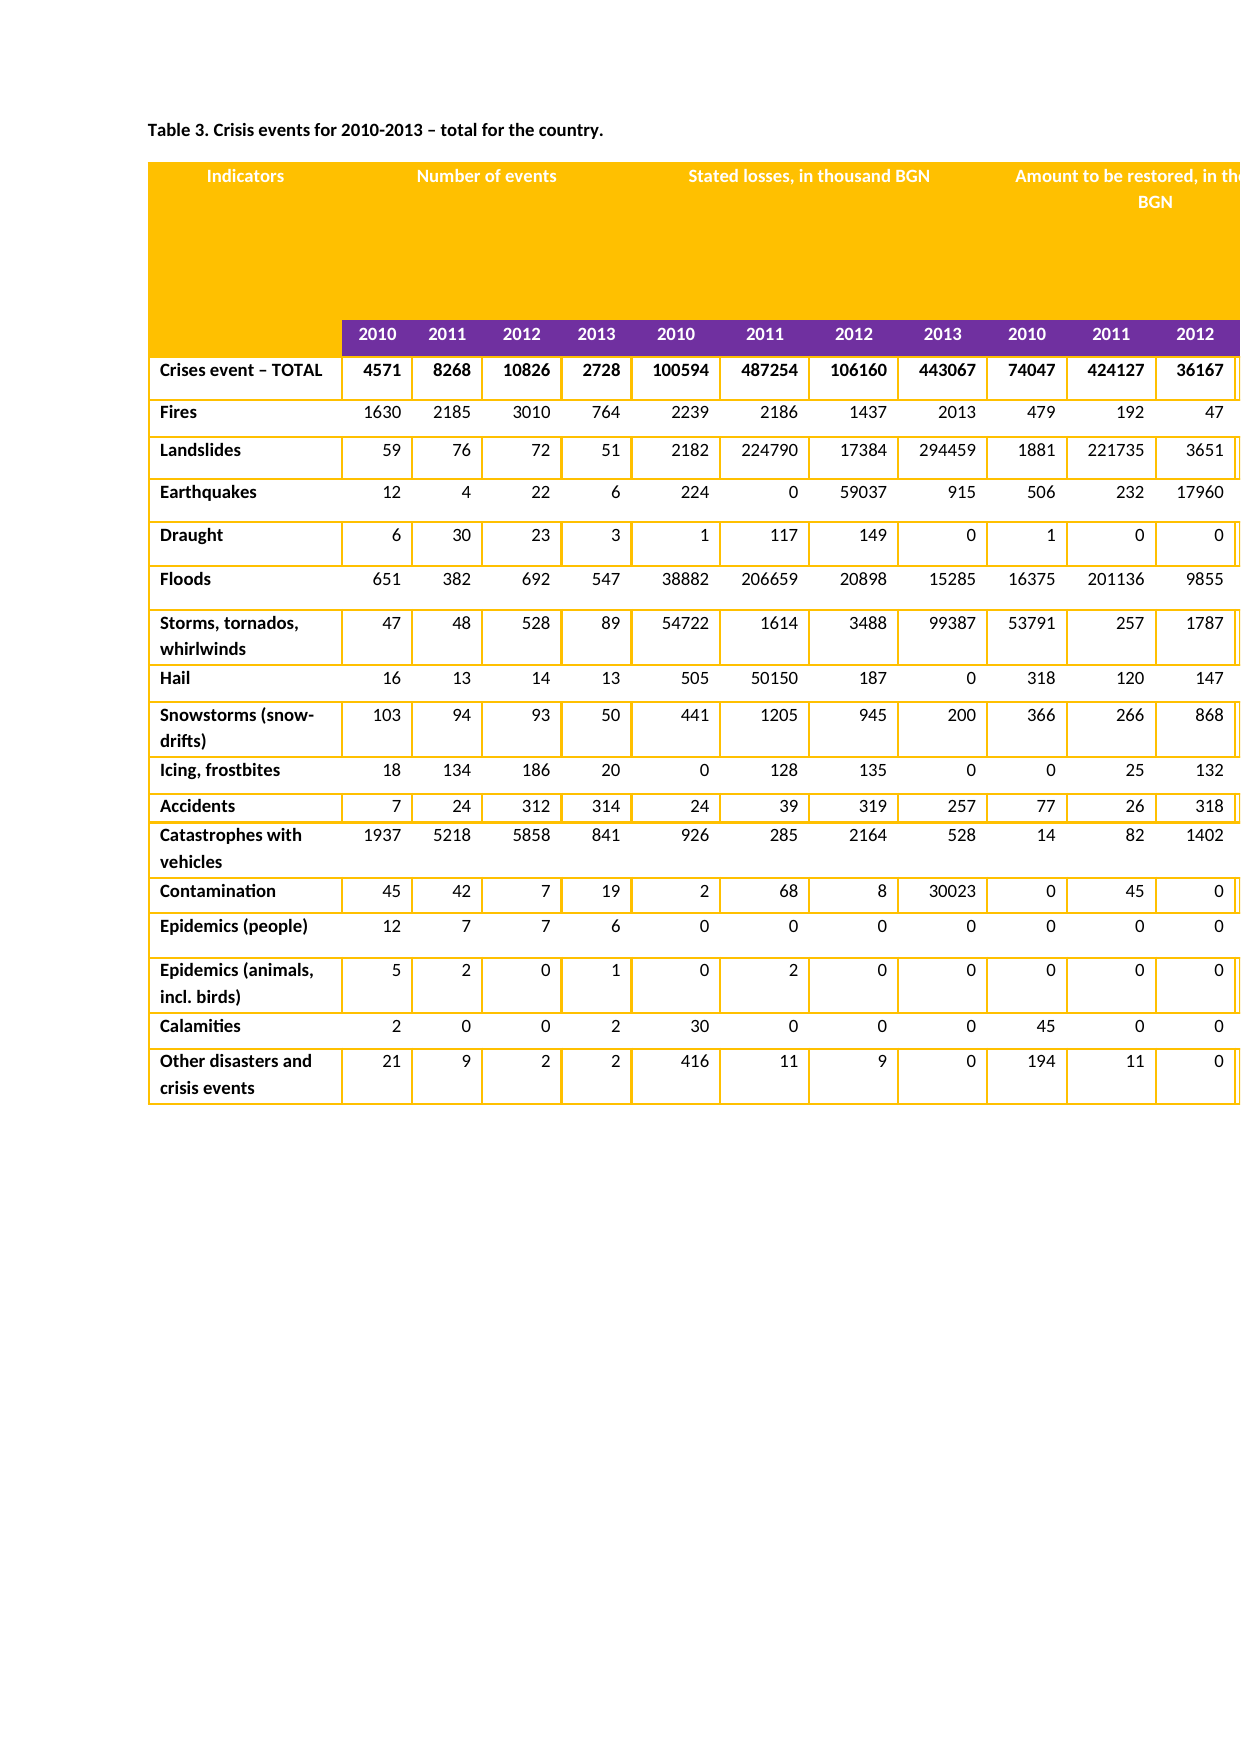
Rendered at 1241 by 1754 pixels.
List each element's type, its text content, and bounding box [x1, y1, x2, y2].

table_cell 1937 [342, 824, 412, 877]
table_cell 505 [631, 666, 720, 701]
table_cell 74047 [988, 358, 1066, 398]
table_cell 5 [343, 959, 411, 1012]
table_cell 17384 [810, 438, 897, 478]
table_cell 0 [1157, 1050, 1234, 1103]
table_cell Calamities [150, 1014, 342, 1047]
table_cell 285 [720, 824, 809, 877]
table_cell 19 [563, 879, 630, 912]
table_cell 0 [810, 959, 897, 1012]
table_cell 25 [1067, 758, 1156, 793]
table_cell Icing, frostbites [150, 758, 342, 793]
table_cell 93 [483, 703, 560, 756]
table_cell 0 [631, 914, 720, 957]
table_header Number of events [342, 164, 631, 320]
table_cell 54722 [633, 611, 719, 664]
table_cell 6 [343, 523, 411, 565]
table_cell 319 [810, 795, 897, 821]
table_cell 2013 [898, 401, 987, 436]
table_cell 224790 [721, 438, 808, 478]
table_cell 7 [343, 795, 411, 821]
table_cell 76 [413, 438, 481, 478]
table_cell 366 [988, 703, 1066, 756]
table_cell 16 [342, 666, 412, 701]
table_cell Catastrophes with vehicles [150, 824, 342, 877]
table_cell Contamination [150, 879, 341, 912]
table_cell Draught [150, 523, 341, 565]
table_cell 2012 [482, 320, 561, 356]
table_cell 1614 [721, 611, 808, 664]
table_cell 194 [988, 1050, 1066, 1103]
table_cell 48 [413, 611, 481, 664]
table_cell 89 [563, 611, 630, 664]
table_cell 13 [561, 666, 631, 701]
table_cell 18 [342, 758, 412, 793]
table_cell 318 [1157, 795, 1234, 821]
table_cell 0 [483, 959, 560, 1012]
table_cell 3488 [810, 611, 897, 664]
table_cell 0 [899, 1050, 986, 1103]
table_cell 692 [482, 567, 561, 609]
table_cell 0 [898, 1014, 987, 1047]
table_cell 42 [413, 879, 481, 912]
table_cell 23 [483, 523, 560, 565]
table_cell 441 [633, 703, 719, 756]
table_cell 135 [809, 758, 898, 793]
table_cell 915 [898, 480, 987, 521]
table_cell 2011 [412, 320, 482, 356]
table_cell 0 [1068, 523, 1155, 565]
table_cell 59037 [809, 480, 898, 521]
table_cell 68 [721, 879, 808, 912]
table_cell 200 [899, 703, 986, 756]
table_cell 1402 [1156, 824, 1235, 877]
table_cell 10826 [483, 358, 560, 398]
table_cell 2013 [561, 320, 631, 356]
table_cell 20898 [809, 567, 898, 609]
table_cell 82 [1067, 824, 1156, 877]
table_cell 24 [633, 795, 719, 821]
table_cell 0 [1067, 914, 1156, 957]
table_cell 13 [412, 666, 482, 701]
table_cell 30 [413, 523, 481, 565]
table_cell 24 [413, 795, 481, 821]
table_cell 6 [561, 480, 631, 521]
table_cell 926 [631, 824, 720, 877]
table_cell 22 [482, 480, 561, 521]
table_cell 5858 [482, 824, 561, 877]
table_cell 3010 [482, 401, 561, 436]
table_cell 487254 [721, 358, 808, 398]
table_cell 77 [988, 795, 1066, 821]
table_cell 47 [343, 611, 411, 664]
table_cell 651 [342, 567, 412, 609]
table_cell 2 [342, 1014, 412, 1047]
table_cell 294459 [899, 438, 986, 478]
table_cell 134 [412, 758, 482, 793]
table_cell 17960 [1156, 480, 1235, 521]
table_cell 7 [412, 914, 482, 957]
table_cell 1 [563, 959, 630, 1012]
table_cell 20 [561, 758, 631, 793]
table_cell 99387 [899, 611, 986, 664]
table_cell 6 [561, 914, 631, 957]
table_cell Crises event – TOTAL [150, 358, 341, 398]
table_cell 257 [1068, 611, 1155, 664]
table_cell 4571 [343, 358, 411, 398]
table_cell 0 [987, 758, 1067, 793]
table_cell 12 [342, 480, 412, 521]
table_cell 36167 [1157, 358, 1234, 398]
table_cell 0 [1156, 1014, 1235, 1047]
table_cell 0 [1067, 1014, 1156, 1047]
table_cell 2012 [809, 320, 898, 356]
table_cell 2 [633, 879, 719, 912]
table_cell 30 [631, 1014, 720, 1047]
table_cell 0 [720, 914, 809, 957]
table_cell 30023 [899, 879, 986, 912]
table_cell 0 [412, 1014, 482, 1047]
table_cell 945 [810, 703, 897, 756]
table_cell 1 [988, 523, 1066, 565]
table_cell 2010 [342, 320, 412, 356]
table_cell 0 [720, 480, 809, 521]
table_cell 15285 [898, 567, 987, 609]
table_cell 224 [631, 480, 720, 521]
table_cell 128 [720, 758, 809, 793]
table_cell 186 [482, 758, 561, 793]
table_cell 416 [633, 1050, 719, 1103]
table_cell 1881 [988, 438, 1066, 478]
table_cell 0 [1157, 523, 1234, 565]
table_cell 2182 [633, 438, 719, 478]
table_cell 132 [1156, 758, 1235, 793]
table_cell 45 [1068, 879, 1155, 912]
table_cell 14 [987, 824, 1067, 877]
table_cell 2 [561, 1014, 631, 1047]
table_cell 7 [482, 914, 561, 957]
table_cell Floods [150, 567, 342, 609]
table_cell Epidemics (people) [150, 914, 342, 957]
table_cell 1787 [1157, 611, 1234, 664]
table_header Stated losses, in thousand BGN [631, 164, 987, 320]
table_cell 106160 [810, 358, 897, 398]
table_cell 528 [483, 611, 560, 664]
table_cell 0 [809, 1014, 898, 1047]
table_cell 3 [563, 523, 630, 565]
table_cell 0 [631, 758, 720, 793]
table_cell Landslides [150, 438, 341, 478]
table_cell 2 [563, 1050, 630, 1103]
table_cell 8 [810, 879, 897, 912]
table_cell 0 [1068, 959, 1155, 1012]
table_cell 382 [412, 567, 482, 609]
table_cell Earthquakes [150, 480, 342, 521]
table_cell 12 [342, 914, 412, 957]
table_header Amount to be restored, in thousand BGN [987, 164, 1240, 320]
table_cell 120 [1067, 666, 1156, 701]
table_cell 2010 [987, 320, 1067, 356]
table_cell 528 [898, 824, 987, 877]
table_cell 2239 [631, 401, 720, 436]
table_cell 7 [483, 879, 560, 912]
table_cell 39 [721, 795, 808, 821]
table_cell 547 [561, 567, 631, 609]
table_cell 424127 [1068, 358, 1155, 398]
table_cell Epidemics (animals, incl. birds) [150, 959, 341, 1012]
table_cell 318 [987, 666, 1067, 701]
table_cell 1 [633, 523, 719, 565]
table_cell 0 [898, 666, 987, 701]
table_cell 0 [720, 1014, 809, 1047]
table_cell 232 [1067, 480, 1156, 521]
table_cell 0 [1157, 879, 1234, 912]
table_cell 0 [898, 914, 987, 957]
table_cell 47 [1156, 401, 1235, 436]
table_cell 2011 [720, 320, 809, 356]
table_cell 50 [563, 703, 630, 756]
table_cell 117 [721, 523, 808, 565]
table_cell 16375 [987, 567, 1067, 609]
table_cell 0 [1157, 959, 1234, 1012]
table_cell Storms, tornados, whirlwinds [150, 611, 341, 664]
table_cell 11 [721, 1050, 808, 1103]
table_cell 2185 [412, 401, 482, 436]
table_cell 506 [987, 480, 1067, 521]
table_cell 0 [899, 523, 986, 565]
table_cell 72 [483, 438, 560, 478]
table_cell 45 [343, 879, 411, 912]
table_cell 0 [633, 959, 719, 1012]
table_cell 0 [898, 758, 987, 793]
table_cell 2186 [720, 401, 809, 436]
table_cell 868 [1157, 703, 1234, 756]
table_cell 50150 [720, 666, 809, 701]
table_cell 201136 [1067, 567, 1156, 609]
table_cell 1630 [342, 401, 412, 436]
table_cell 2010 [631, 320, 720, 356]
table_cell 479 [987, 401, 1067, 436]
table_cell 9 [413, 1050, 481, 1103]
table_cell 1437 [809, 401, 898, 436]
table_cell 8268 [413, 358, 481, 398]
table_cell 0 [899, 959, 986, 1012]
table_cell 51 [563, 438, 630, 478]
table_cell 26 [1068, 795, 1155, 821]
table_cell 2013 [898, 320, 987, 356]
table_cell 2011 [1067, 320, 1156, 356]
table_cell 2 [483, 1050, 560, 1103]
table_cell 100594 [633, 358, 719, 398]
table_cell 0 [988, 959, 1066, 1012]
table_cell 147 [1156, 666, 1235, 701]
table_cell 38882 [631, 567, 720, 609]
table_cell 443067 [899, 358, 986, 398]
table_cell 4 [412, 480, 482, 521]
table_cell 149 [810, 523, 897, 565]
table_cell 206659 [720, 567, 809, 609]
table_cell 3651 [1157, 438, 1234, 478]
table_cell 764 [561, 401, 631, 436]
table_cell 53791 [988, 611, 1066, 664]
table_cell 103 [343, 703, 411, 756]
table_cell Fires [150, 401, 342, 436]
table_cell 0 [482, 1014, 561, 1047]
table_cell 5218 [412, 824, 482, 877]
table_cell 266 [1068, 703, 1155, 756]
table_cell 9855 [1156, 567, 1235, 609]
table_cell 312 [483, 795, 560, 821]
table_cell 45 [987, 1014, 1067, 1047]
table_cell 94 [413, 703, 481, 756]
table_cell 1205 [721, 703, 808, 756]
table_cell 221735 [1068, 438, 1155, 478]
table_cell Other disasters and crisis events [150, 1050, 341, 1103]
table_cell 2 [721, 959, 808, 1012]
table_cell 0 [1156, 914, 1235, 957]
table_cell 11 [1068, 1050, 1155, 1103]
table_cell 0 [809, 914, 898, 957]
table_cell 2 [413, 959, 481, 1012]
table_cell 14 [482, 666, 561, 701]
table_cell 192 [1067, 401, 1156, 436]
table_cell 2012 [1156, 320, 1235, 356]
table_cell Snowstorms (snowdrifts) [150, 703, 341, 756]
table_cell 2164 [809, 824, 898, 877]
table_cell 841 [561, 824, 631, 877]
table_cell 0 [988, 879, 1066, 912]
table_cell 2728 [563, 358, 630, 398]
table_cell Accidents [150, 795, 341, 821]
table_cell 0 [987, 914, 1067, 957]
table_cell 314 [563, 795, 630, 821]
table_cell 59 [343, 438, 411, 478]
table_cell 257 [899, 795, 986, 821]
table_cell 21 [343, 1050, 411, 1103]
table_header Indicators [150, 164, 342, 356]
table_cell 187 [809, 666, 898, 701]
table_cell Hail [150, 666, 342, 701]
table_cell 9 [810, 1050, 897, 1103]
